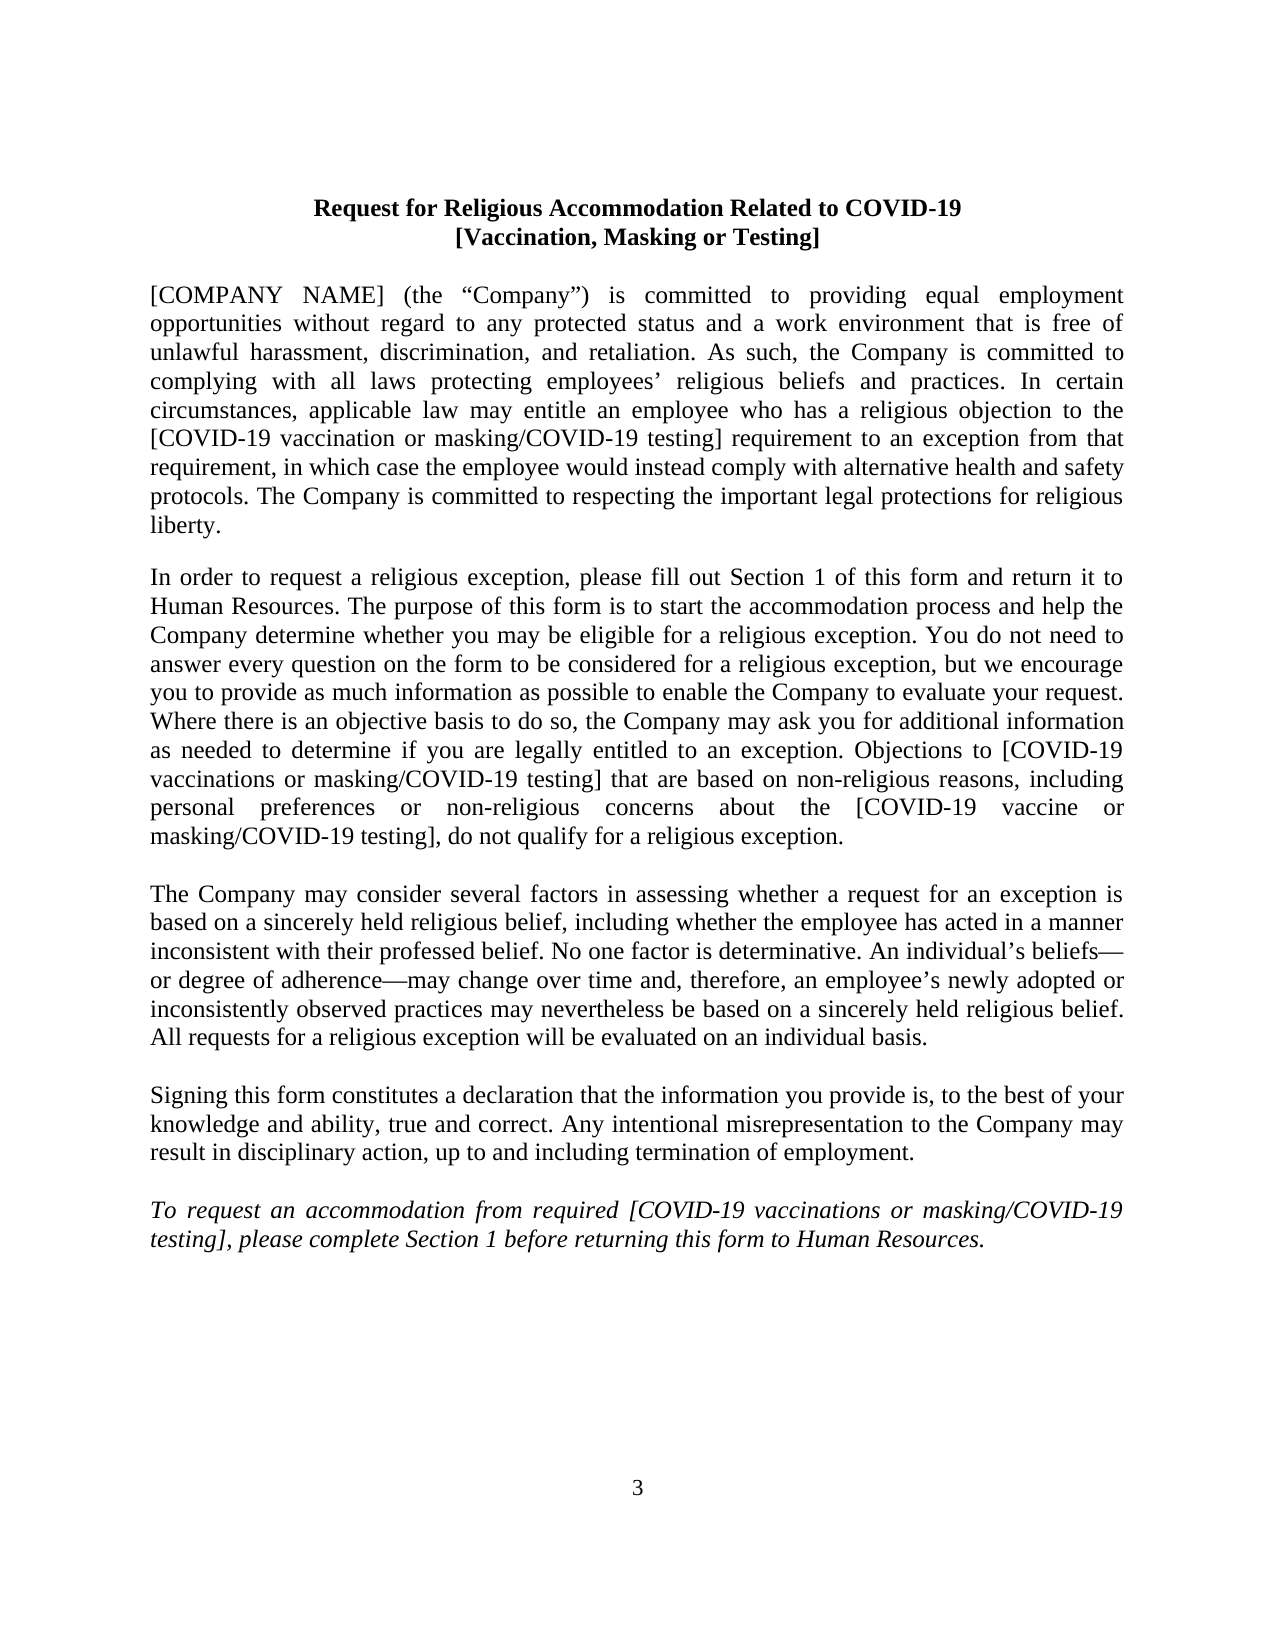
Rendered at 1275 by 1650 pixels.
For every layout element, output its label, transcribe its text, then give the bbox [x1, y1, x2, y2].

text To request an accommodation from required [COVID-19 vaccinations or masking/COVID-19 testing], please complete Section 1 before returning this form to Human Resources. [150, 1195, 1125, 1252]
text Signing this form constitutes a declaration that the information you provide is, to the best of your knowledge and ability, true and correct. Any intentional misrepresentation to the Company may result in disciplinary action, up to and including termination of employment. [150, 1080, 1125, 1166]
text Request for Religious Accommodation Related to COVID-19 [150, 193, 1125, 222]
text The Company may consider several factors in assessing whether a request for an exception is based on a sincerely held religious belief, including whether the employee has acted in a manner inconsistent with their professed belief. No one factor is determinative. An individual’s beliefs—or degree of adherence—may change over time and, therefore, an employee’s newly adopted or inconsistently observed practices may nevertheless be based on a sincerely held religious belief. All requests for a religious exception will be evaluated on an individual basis. [150, 879, 1125, 1051]
text [COMPANY NAME] (the “Company”) is committed to providing equal employment opportunities without regard to any protected status and a work environment that is free of unlawful harassment, discrimination, and retaliation. As such, the Company is committed to complying with all laws protecting employees’ religious beliefs and practices. In certain circumstances, applicable law may entitle an employee who has a religious objection to the [COVID-19 vaccination or masking/COVID-19 testing] requirement to an exception from that requirement, in which case the employee would instead comply with alternative health and safety protocols. The Company is committed to respecting the important legal protections for religious liberty. [150, 280, 1125, 538]
text [Vaccination, Masking or Testing] [150, 222, 1125, 251]
text In order to request a religious exception, please fill out Section 1 of this form and return it to Human Resources. The purpose of this form is to start the accommodation process and help the Company determine whether you may be eligible for a religious exception. You do not need to answer every question on the form to be considered for a religious exception, but we encourage you to provide as much information as possible to enable the Company to evaluate your request. Where there is an objective basis to do so, the Company may ask you for additional information as needed to determine if you are legally entitled to an exception. Objections to [COVID-19 vaccinations or masking/COVID-19 testing] that are based on non-religious reasons, including personal preferences or non-religious concerns about the [COVID-19 vaccine or masking/COVID-19 testing], do not qualify for a religious exception. [150, 562, 1125, 850]
